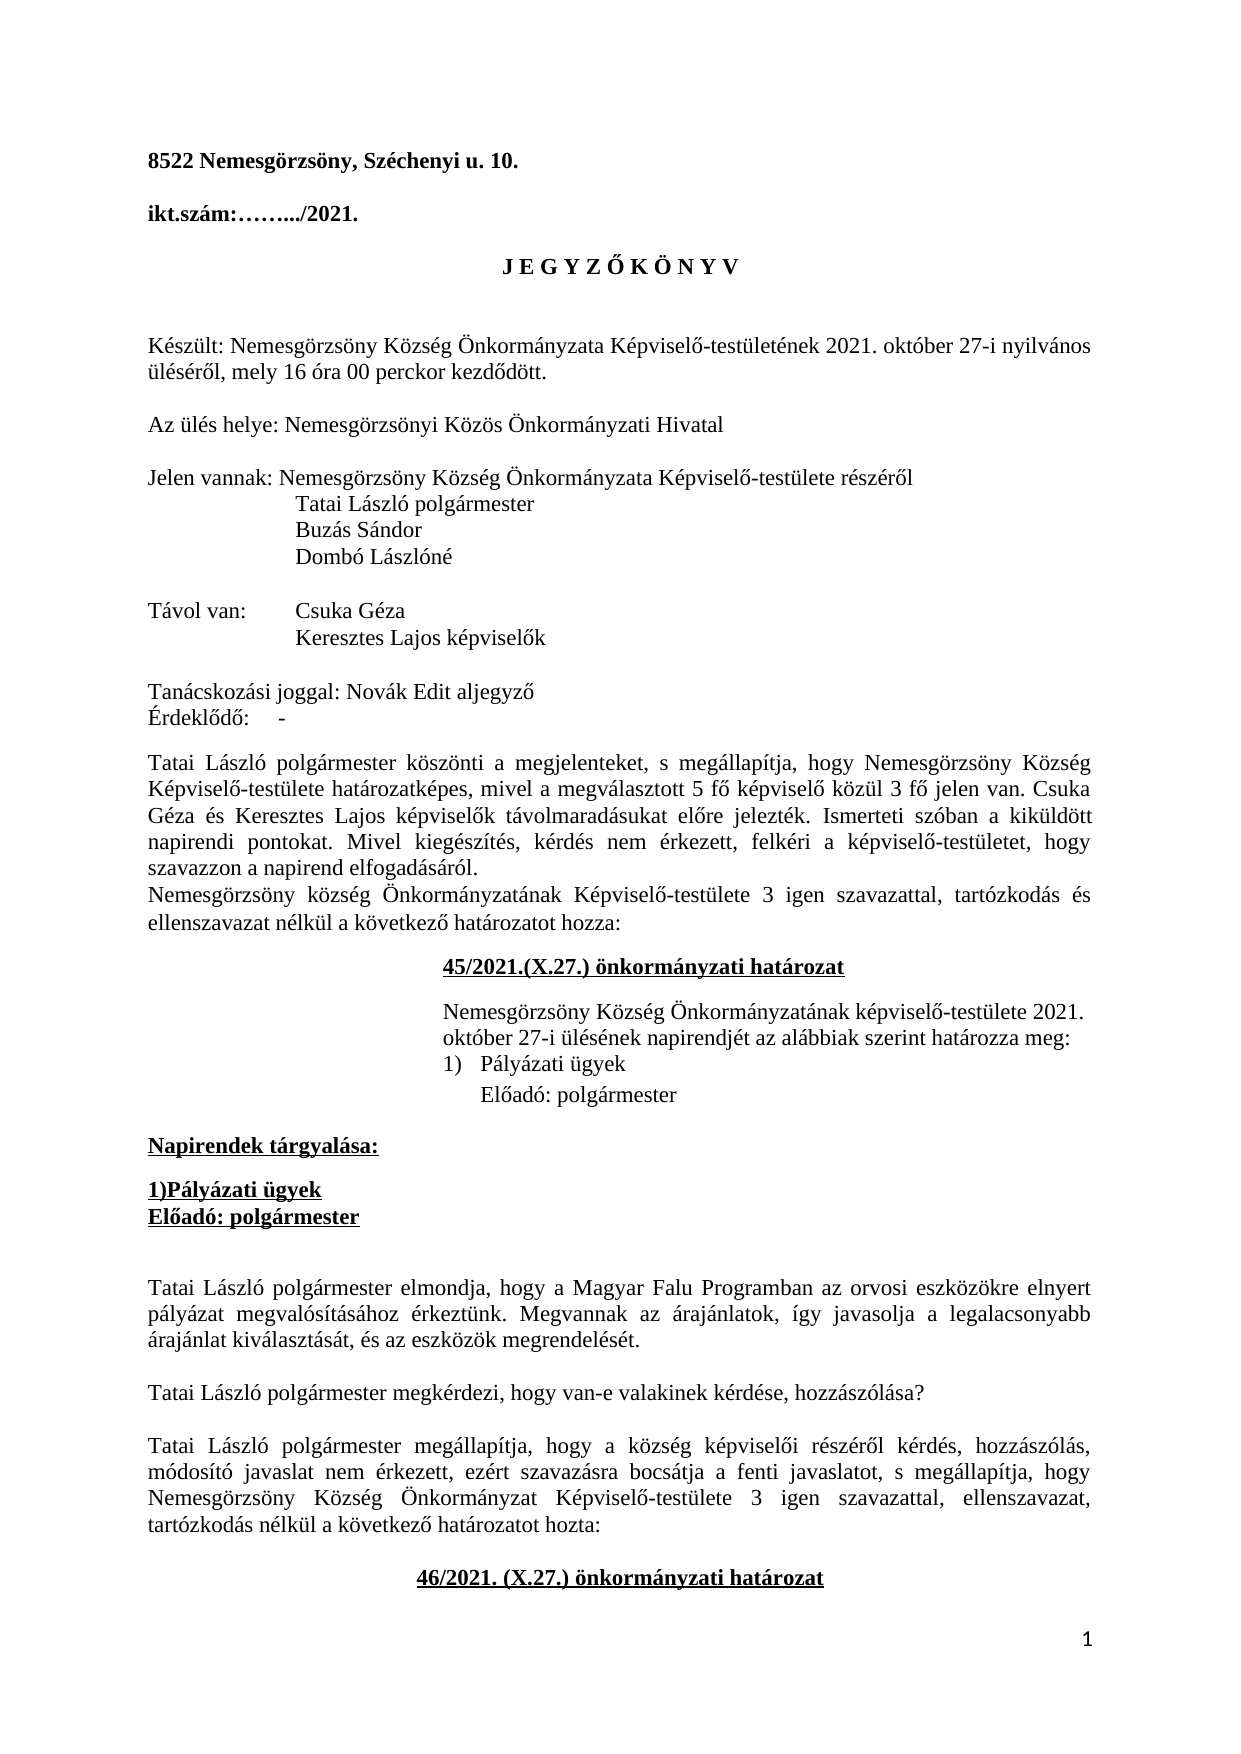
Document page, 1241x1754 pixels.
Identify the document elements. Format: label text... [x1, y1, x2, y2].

text Buzás Sándor [148, 517, 1093, 543]
text Napirendek tárgyalása: [148, 1132, 1093, 1158]
text Tatai László polgármester köszönti a megjelenteket, s megállapítja, hogy Nemesgörzsöny Község Képviselő-testülete határozatképes, mivel a megválasztott 5 fő képviselő közül 3 fő jelen van. Csuka Géza és Keresztes Lajos képviselők távolmaradásukat előre jelezték. Ismerteti szóban a kiküldött napirendi pontokat. Mivel kiegészítés, kérdés nem érkezett, felkéri a képviselő-testületet, hogy szavazzon a napirend elfogadásáról. [148, 749, 1093, 881]
text 45/2021.(X.27.) önkormányzati határozat [443, 953, 1093, 979]
text Előadó: polgármester [148, 1203, 1093, 1229]
text Tatai László polgármester elmondja, hogy a Magyar Falu Programban az orvosi eszközökre elnyert pályázat megvalósításához érkeztünk. Megvannak az árajánlatok, így javasolja a legalacsonyabb árajánlat kiválasztását, és az eszközök megrendelését. [148, 1274, 1093, 1353]
text Tatai László polgármester megkérdezi, hogy van-e valakinek kérdése, hozzászólása? [148, 1379, 1093, 1405]
text Tatai László polgármester [221, 490, 1093, 517]
text Érdeklődő: - [148, 704, 1093, 731]
text Az ülés helye: Nemesgörzsönyi Közös Önkormányzati Hivatal [148, 411, 1093, 437]
text J E G Y Z Ő K Ö N Y V [148, 253, 1093, 279]
text Tanácskozási joggal: Novák Edit aljegyző [148, 678, 1093, 704]
text Távol van: Csuka Géza [148, 597, 1093, 624]
list Előadó: polgármester [480, 1081, 1093, 1107]
text 8522 Nemesgörzsöny, Széchenyi u. 10. [148, 148, 1093, 174]
text Dombó Lászlóné [148, 543, 1093, 569]
text ikt.szám:…….../2021. [148, 200, 1093, 227]
text Tatai László polgármester megállapítja, hogy a község képviselői részéről kérdés, hozzászólás, módosító javaslat nem érkezett, ezért szavazásra bocsátja a fenti javaslatot, s megállapítja, hogy Nemesgörzsöny Község Önkormányzat Képviselő-testülete 3 igen szavazattal, ellenszavazat, tartózkodás nélkül a következő határozatot hozta: [148, 1432, 1093, 1537]
text Jelen vannak: Nemesgörzsöny Község Önkormányzata Képviselő-testülete részéről [148, 464, 1093, 490]
text Nemesgörzsöny község Önkormányzatának Képviselő-testülete 3 igen szavazattal, tartózkodás és ellenszavazat nélkül a következő határozatot hozza: [148, 881, 1093, 935]
text 1)Pályázati ügyek [148, 1176, 1093, 1203]
text 46/2021. (X.27.) önkormányzati határozat [148, 1563, 1093, 1590]
text Keresztes Lajos képviselők [148, 624, 1093, 650]
text Nemesgörzsöny Község Önkormányzatának képviselő-testülete 2021. október 27-i ülésének napirendjét az alábbiak szerint határozza meg: [443, 998, 1093, 1051]
list Pályázati ügyek [443, 1051, 1093, 1077]
text Készült: Nemesgörzsöny Község Önkormányzata Képviselő-testületének 2021. október 27-i nyilvános üléséről, mely 16 óra 00 perckor kezdődött. [148, 332, 1093, 385]
